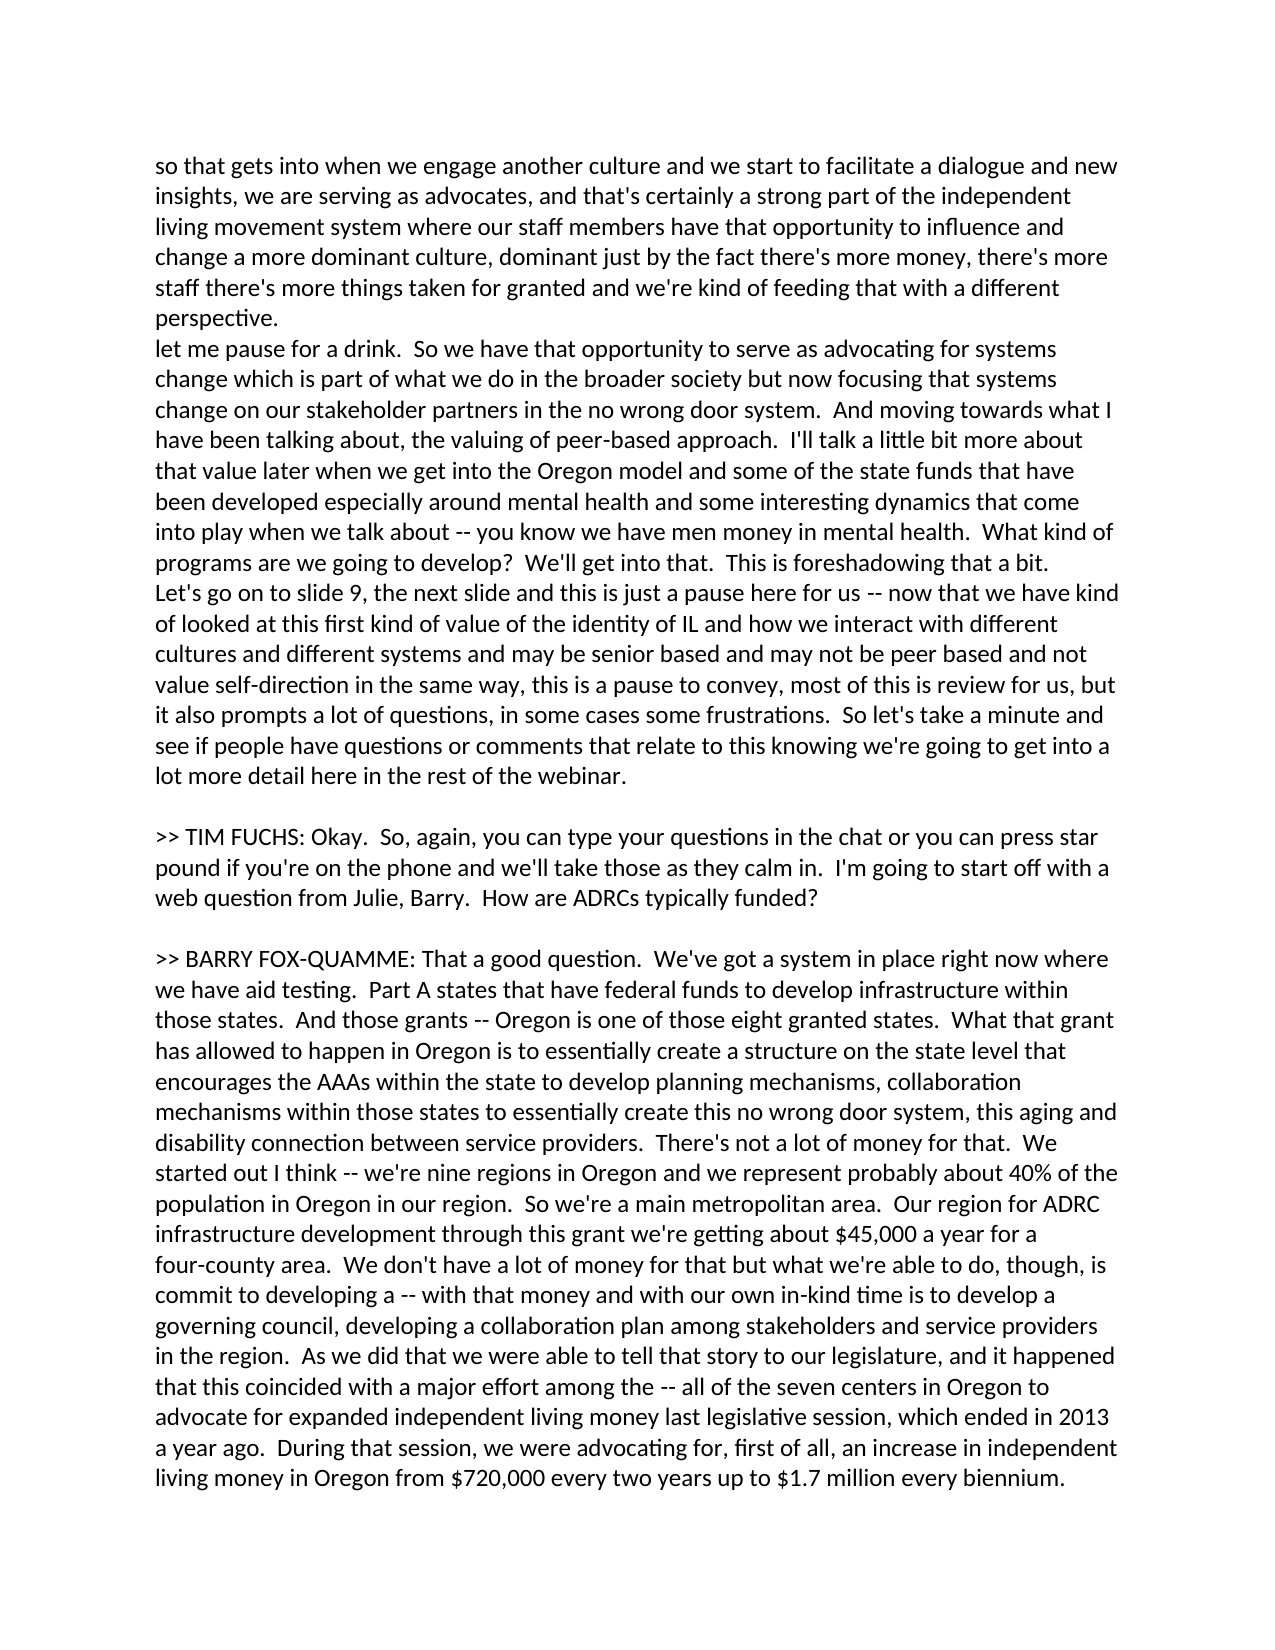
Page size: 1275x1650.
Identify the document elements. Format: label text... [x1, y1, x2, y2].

text so that gets into when we engage another culture and we start to facilitate a dialogue and new insights, we are serving as advocates, and that's certainly a strong part of the independent living movement system where our staff members have that opportunity to influence and change a more dominant culture, dominant just by the fact there's more money, there's more staff there's more things taken for granted and we're kind of feeding that with a different perspective. [155, 150, 1120, 333]
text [155, 943, 1120, 1493]
text Let's go on to slide 9, the next slide and this is just a pause here for us -- now that we have kind of looked at this first kind of value of the identity of IL and how we interact with different cultures and different systems and may be senior based and may not be peer based and not value self-direction in the same way, this is a pause to convey, most of this is review for us, but it also prompts a lot of questions, in some cases some frustrations. So let's take a minute and see if people have questions or comments that relate to this knowing we're going to get into a lot more detail here in the rest of the webinar. [155, 577, 1120, 791]
text >> TIM FUCHS: Okay. So, again, you can type your questions in the chat or you can press star pound if you're on the phone and we'll take those as they calm in. I'm going to start off with a web question from Julie, Barry. How are ADRCs typically funded? [155, 821, 1120, 913]
text let me pause for a drink. So we have that opportunity to serve as advocating for systems change which is part of what we do in the broader society but now focusing that systems change on our stakeholder partners in the no wrong door system. And moving towards what I have been talking about, the valuing of peer-based approach. I'll talk a little bit more about that value later when we get into the Oregon model and some of the state funds that have been developed especially around mental health and some interesting dynamics that come into play when we talk about -- you know we have men money in mental health. What kind of programs are we going to develop? We'll get into that. This is foreshadowing that a bit. [155, 333, 1120, 577]
